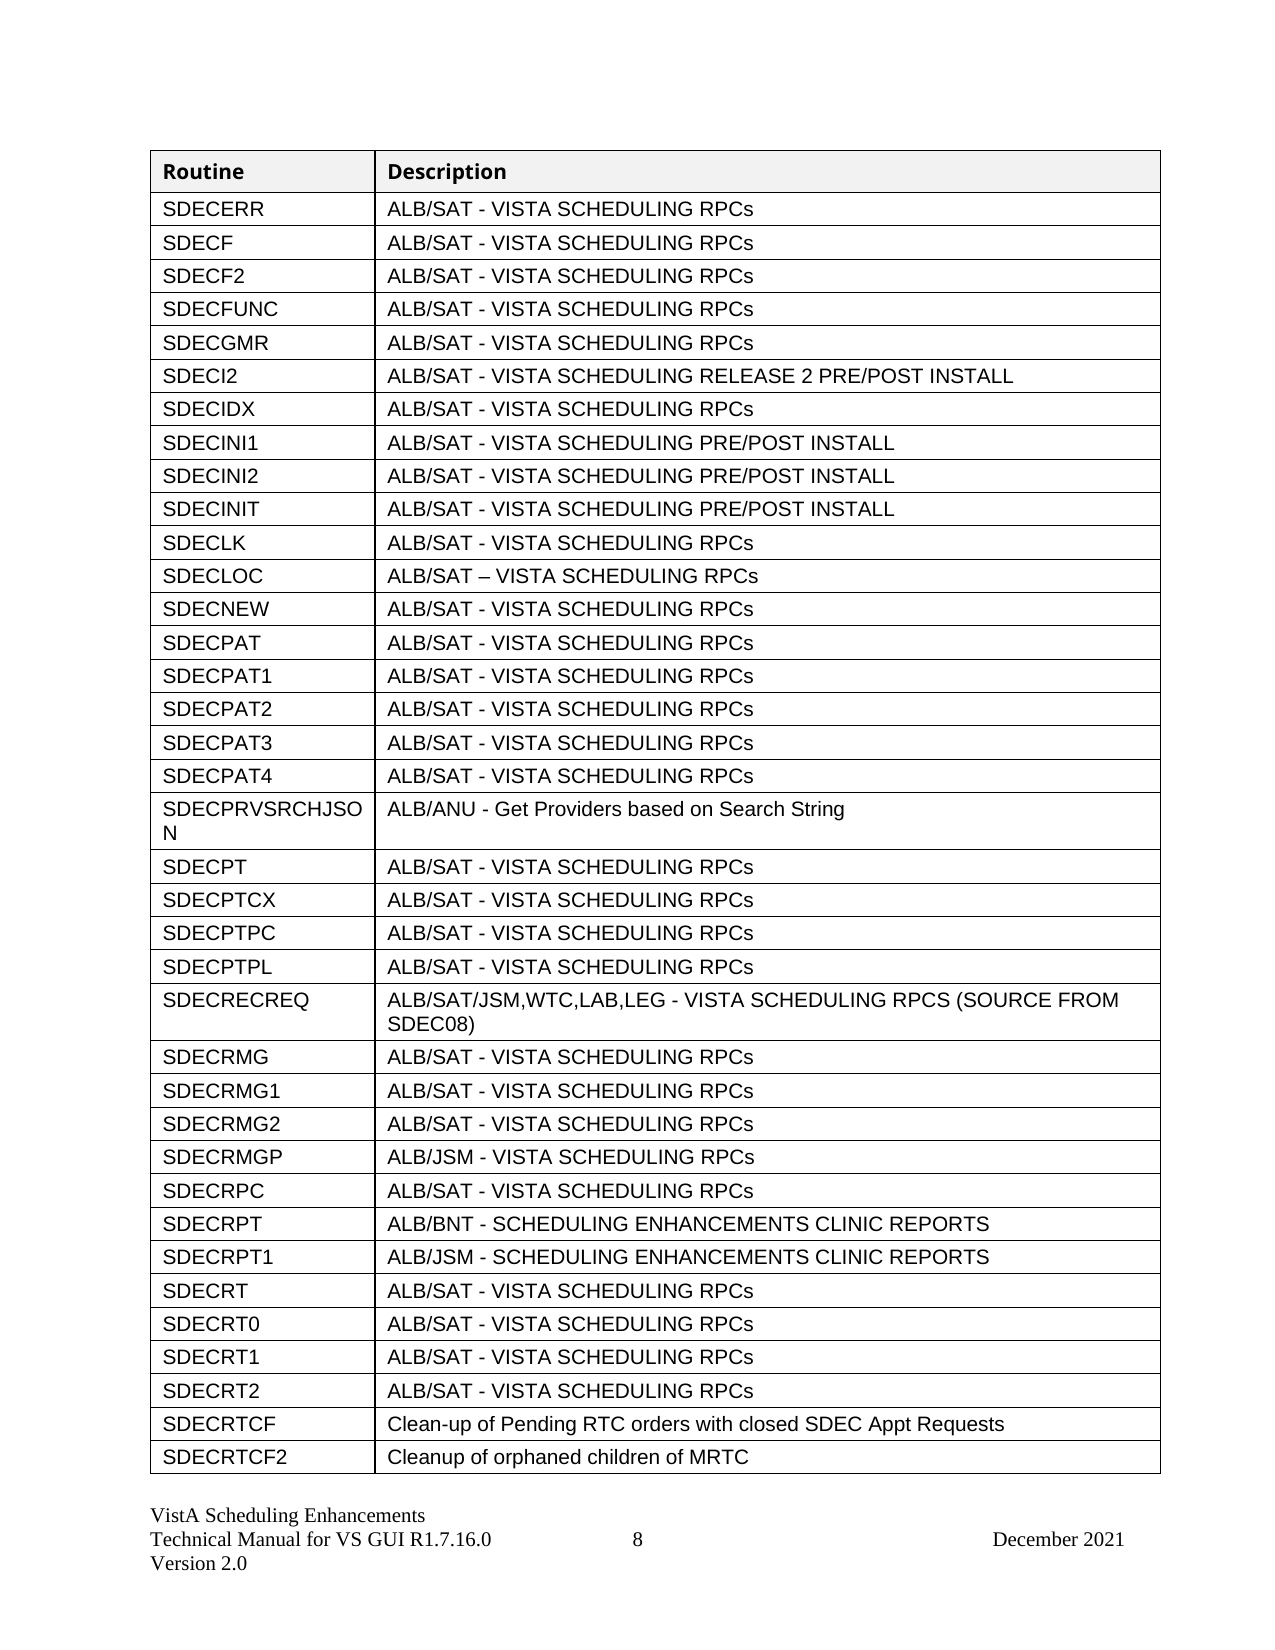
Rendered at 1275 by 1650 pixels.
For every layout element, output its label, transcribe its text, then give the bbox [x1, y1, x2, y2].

table_cell ALB/SAT - VISTA SCHEDULING RPCs [376, 1274, 1160, 1307]
table_cell SDECPAT [151, 626, 374, 659]
table_cell ALB/SAT - VISTA SCHEDULING RPCs [376, 1074, 1160, 1107]
table_cell ALB/SAT - VISTA SCHEDULING RPCs [376, 293, 1160, 325]
table_cell ALB/SAT - VISTA SCHEDULING RELEASE 2 PRE/POST INSTALL [376, 360, 1160, 392]
table_cell ALB/SAT - VISTA SCHEDULING RPCs [376, 1374, 1160, 1407]
table_cell ALB/SAT - VISTA SCHEDULING PRE/POST INSTALL [376, 426, 1160, 459]
table_cell SDECRPT1 [151, 1241, 374, 1273]
table_cell SDECGMR [151, 326, 374, 359]
table_cell SDECPAT1 [151, 660, 374, 692]
table_cell SDECRECREQ [151, 984, 374, 1040]
table_cell ALB/SAT - VISTA SCHEDULING RPCs [376, 226, 1160, 259]
table_cell SDECPAT3 [151, 726, 374, 759]
table_cell ALB/SAT - VISTA SCHEDULING RPCs [376, 850, 1160, 883]
table_cell ALB/SAT - VISTA SCHEDULING RPCs [376, 1108, 1160, 1140]
table_cell ALB/SAT - VISTA SCHEDULING RPCs [376, 326, 1160, 359]
table_cell ALB/SAT - VISTA SCHEDULING RPCs [376, 260, 1160, 292]
table_cell SDECLOC [151, 560, 374, 592]
table_cell SDECRT1 [151, 1341, 374, 1373]
table_cell ALB/SAT - VISTA SCHEDULING PRE/POST INSTALL [376, 460, 1160, 492]
table_cell ALB/SAT - VISTA SCHEDULING RPCs [376, 950, 1160, 983]
table_cell SDECPTCX [151, 884, 374, 916]
table_cell SDECPTPL [151, 950, 374, 983]
table_cell ALB/SAT - VISTA SCHEDULING RPCs [376, 393, 1160, 425]
table_cell ALB/SAT - VISTA SCHEDULING RPCs [376, 884, 1160, 916]
table_cell SDECNEW [151, 593, 374, 625]
table_cell SDECINI2 [151, 460, 374, 492]
table_cell SDECRT [151, 1274, 374, 1307]
table_cell SDECINI1 [151, 426, 374, 459]
table_cell SDECINIT [151, 493, 374, 525]
table_cell SDECRTCF2 [151, 1441, 374, 1473]
table_cell Clean-up of Pending RTC orders with closed SDEC Appt Requests [376, 1408, 1160, 1440]
table_cell ALB/SAT - VISTA SCHEDULING RPCs [376, 726, 1160, 759]
table_cell SDECERR [151, 193, 374, 225]
table_cell SDECF2 [151, 260, 374, 292]
table_header Routine [151, 151, 374, 192]
table_header Description [376, 151, 1160, 192]
table_cell ALB/JSM - VISTA SCHEDULING RPCs [376, 1141, 1160, 1173]
table_cell SDECLK [151, 526, 374, 559]
table_cell SDECRT2 [151, 1374, 374, 1407]
table_cell SDECRPT [151, 1208, 374, 1240]
table_cell SDECPT [151, 850, 374, 883]
table_cell ALB/SAT – VISTA SCHEDULING RPCs [376, 560, 1160, 592]
table_cell SDECRMG2 [151, 1108, 374, 1140]
table_cell SDECRT0 [151, 1308, 374, 1340]
table_cell ALB/SAT - VISTA SCHEDULING RPCs [376, 593, 1160, 625]
table_cell ALB/SAT - VISTA SCHEDULING RPCs [376, 660, 1160, 692]
table_cell ALB/SAT/JSM,WTC,LAB,LEG - VISTA SCHEDULING RPCS (SOURCE FROM SDEC08) [376, 984, 1160, 1040]
table_cell ALB/SAT - VISTA SCHEDULING RPCs [376, 1341, 1160, 1373]
table_cell SDECRMG1 [151, 1074, 374, 1107]
table_cell SDECRMG [151, 1041, 374, 1073]
table_cell SDECI2 [151, 360, 374, 392]
table_cell ALB/SAT - VISTA SCHEDULING RPCs [376, 1041, 1160, 1073]
table_cell SDECPTPC [151, 917, 374, 949]
table_cell ALB/SAT - VISTA SCHEDULING RPCs [376, 193, 1160, 225]
table_cell SDECRMGP [151, 1141, 374, 1173]
table_cell SDECPAT2 [151, 693, 374, 725]
table_cell ALB/SAT - VISTA SCHEDULING RPCs [376, 760, 1160, 792]
table_cell SDECPAT4 [151, 760, 374, 792]
table_cell ALB/SAT - VISTA SCHEDULING PRE/POST INSTALL [376, 493, 1160, 525]
table_cell SDECPRVSRCHJSON [151, 793, 374, 849]
table_cell ALB/SAT - VISTA SCHEDULING RPCs [376, 1174, 1160, 1207]
table_cell ALB/JSM - SCHEDULING ENHANCEMENTS CLINIC REPORTS [376, 1241, 1160, 1273]
table_cell ALB/SAT - VISTA SCHEDULING RPCs [376, 626, 1160, 659]
table_cell ALB/BNT - SCHEDULING ENHANCEMENTS CLINIC REPORTS [376, 1208, 1160, 1240]
table_cell ALB/SAT - VISTA SCHEDULING RPCs [376, 917, 1160, 949]
table_cell SDECRTCF [151, 1408, 374, 1440]
table_cell SDECRPC [151, 1174, 374, 1207]
table_cell ALB/SAT - VISTA SCHEDULING RPCs [376, 1308, 1160, 1340]
table_cell ALB/SAT - VISTA SCHEDULING RPCs [376, 693, 1160, 725]
table_cell SDECIDX [151, 393, 374, 425]
table_cell ALB/SAT - VISTA SCHEDULING RPCs [376, 526, 1160, 559]
table_cell Cleanup of orphaned children of MRTC [376, 1441, 1160, 1473]
table_cell SDECFUNC [151, 293, 374, 325]
table_cell SDECF [151, 226, 374, 259]
table_cell ALB/ANU - Get Providers based on Search String [376, 793, 1160, 849]
